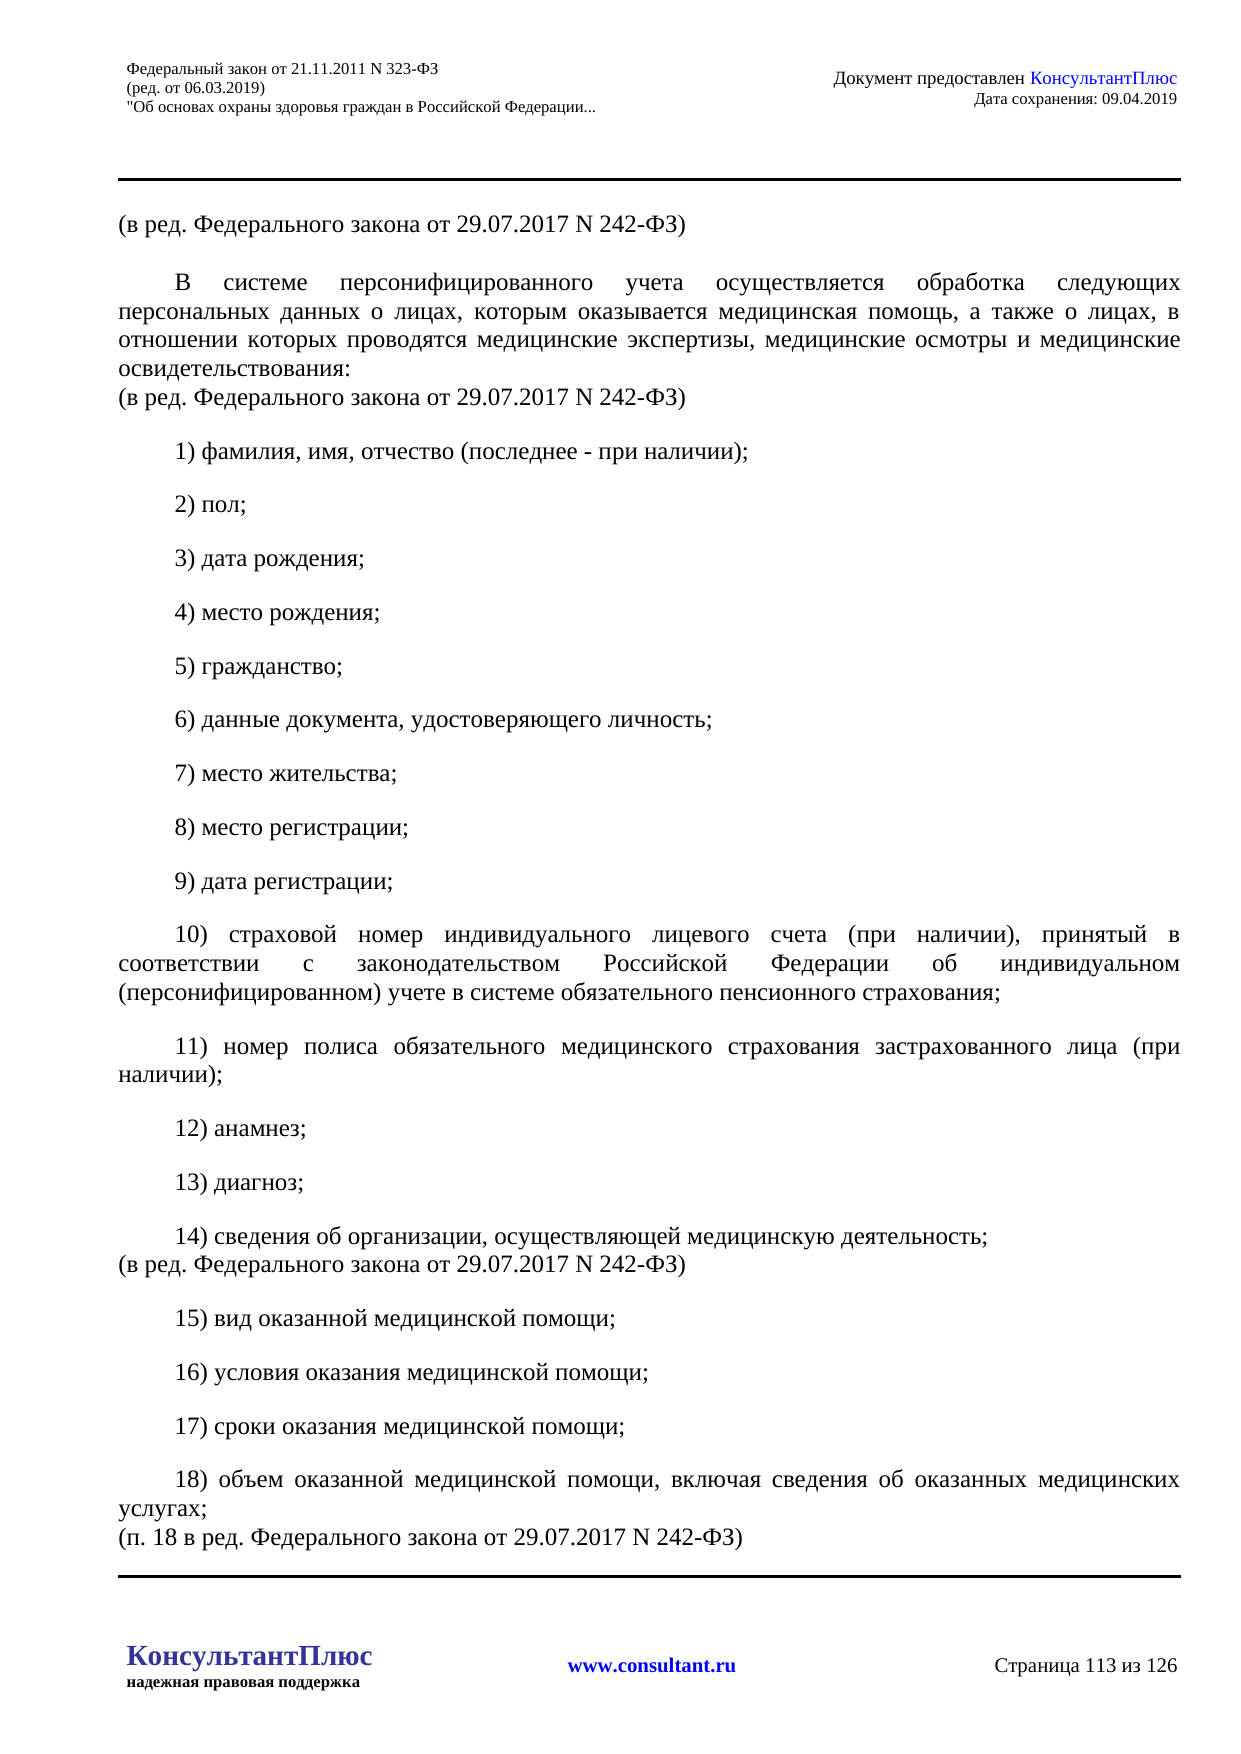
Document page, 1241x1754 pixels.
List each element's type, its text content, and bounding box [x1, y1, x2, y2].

text 1) фамилия, имя, отчество (последнее - при наличии); [118, 436, 1181, 464]
text (п. 18 в ред. Федерального закона от 29.07.2017 N 242-ФЗ) [118, 1522, 1181, 1551]
text 11) номер полиса обязательного медицинского страхования застрахованного лица (при наличии); [118, 1031, 1181, 1088]
text 16) условия оказания медицинской помощи; [118, 1357, 1181, 1386]
text (в ред. Федерального закона от 29.07.2017 N 242-ФЗ) [118, 382, 1181, 411]
text 14) сведения об организации, осуществляющей медицинскую деятельность; [118, 1221, 1181, 1249]
text (в ред. Федерального закона от 29.07.2017 N 242-ФЗ) [118, 1249, 1181, 1278]
text 17) сроки оказания медицинской помощи; [118, 1411, 1181, 1439]
text 12) анамнез; [118, 1113, 1181, 1142]
text 5) гражданство; [118, 651, 1181, 679]
text 4) место рождения; [118, 597, 1181, 626]
text 2) пол; [118, 489, 1181, 518]
text 13) диагноз; [118, 1167, 1181, 1196]
text 6) данные документа, удостоверяющего личность; [118, 704, 1181, 733]
text 8) место регистрации; [118, 812, 1181, 841]
text 7) место жительства; [118, 758, 1181, 787]
text 18) объем оказанной медицинской помощи, включая сведения об оказанных медицинских услугах; [118, 1464, 1181, 1522]
text 10) страховой номер индивидуального лицевого счета (при наличии), принятый в соответствии с законодательством Российской Федерации об индивидуальном (персонифицированном) учете в системе обязательного пенсионного страхования; [118, 919, 1181, 1006]
text 15) вид оказанной медицинской помощи; [118, 1303, 1181, 1332]
text В системе персонифицированного учета осуществляется обработка следующих персональных данных о лицах, которым оказывается медицинская помощь, а также о лицах, в отношении которых проводятся медицинские экспертизы, медицинские осмотры и медицинские освидетельствования: [118, 267, 1181, 382]
text 9) дата регистрации; [118, 866, 1181, 894]
text (в ред. Федерального закона от 29.07.2017 N 242-ФЗ) [118, 209, 1181, 238]
text 3) дата рождения; [118, 543, 1181, 572]
